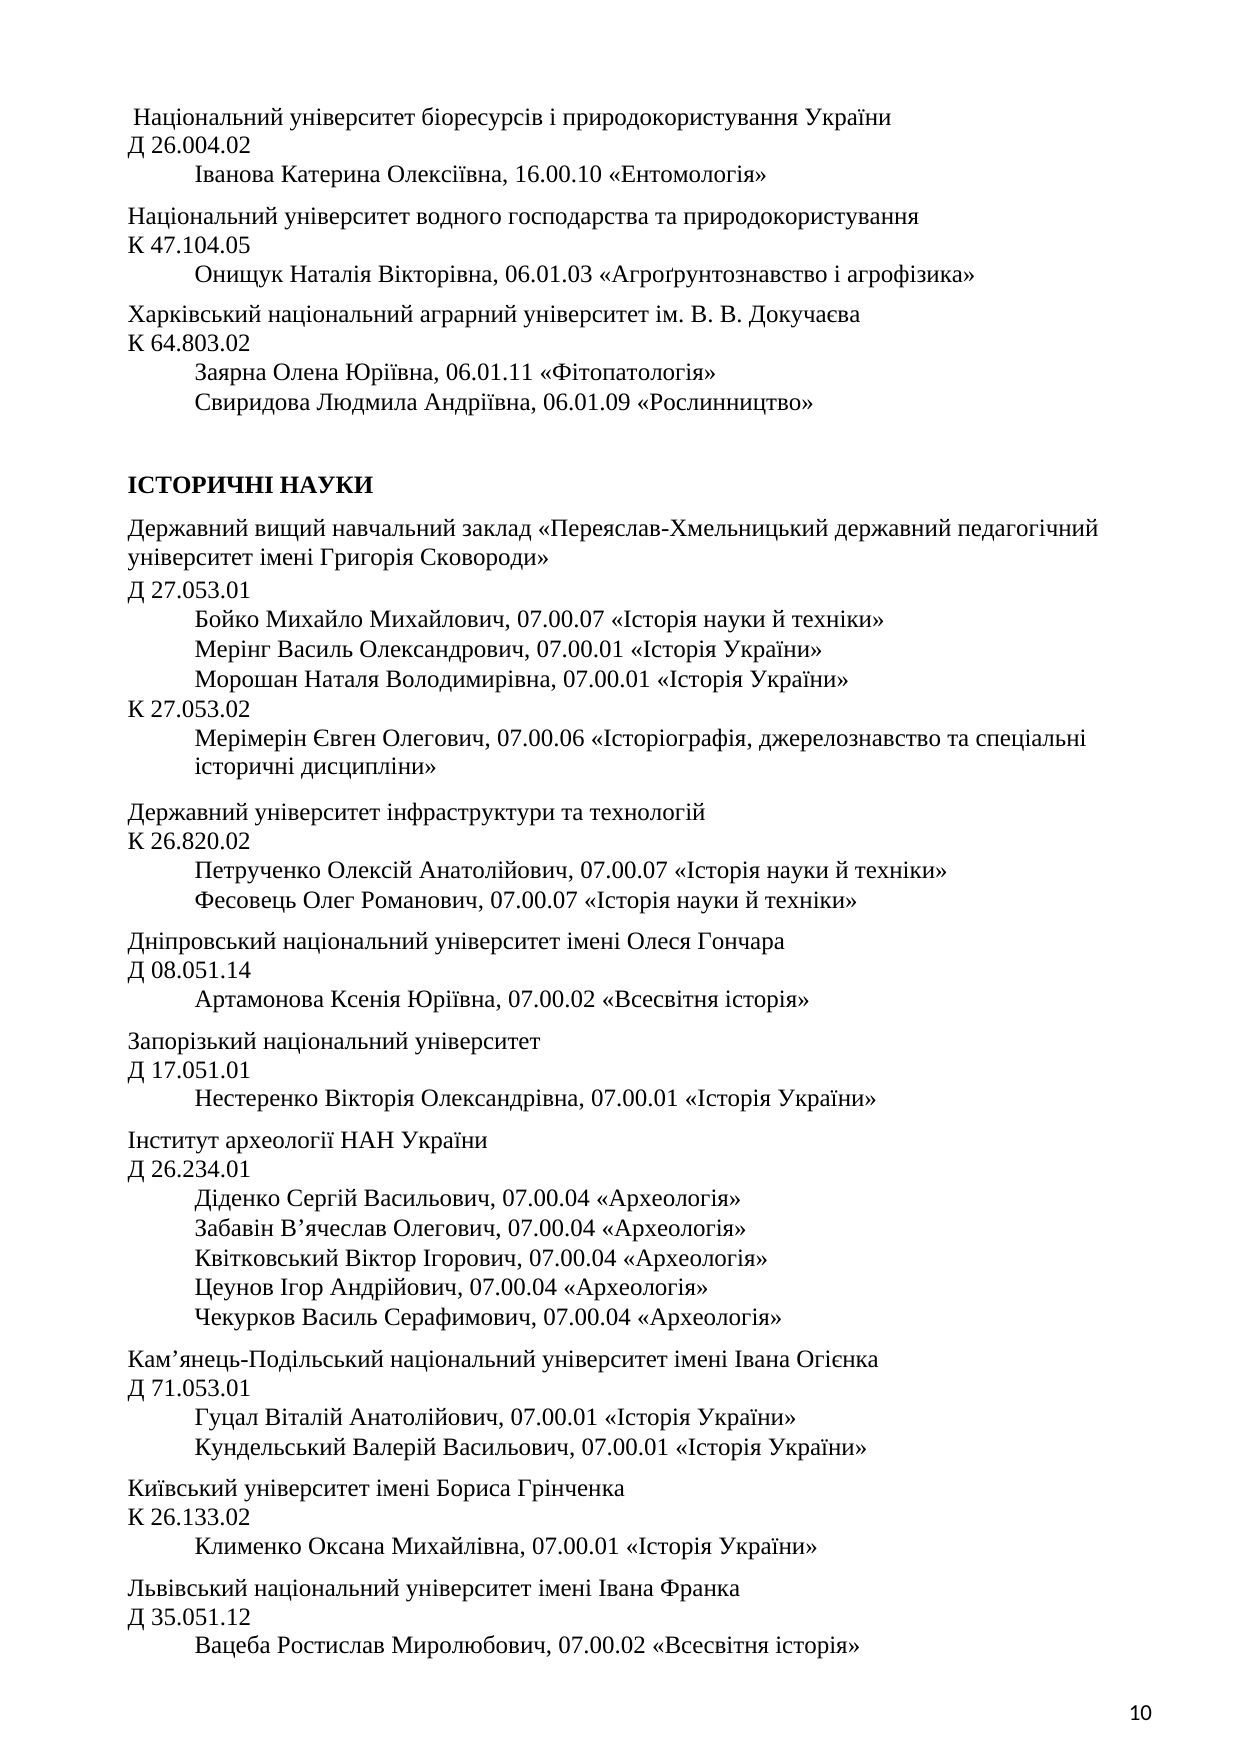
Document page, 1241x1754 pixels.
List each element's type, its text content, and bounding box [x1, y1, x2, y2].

text Д 35.051.12 [118, 1602, 1152, 1630]
text Гуцал Віталій Анатолійович, 07.00.01 «Історія України» [118, 1402, 1152, 1431]
text Іванова Катерина Олексіївна, 16.00.10 «Ентомологія» [118, 159, 1152, 188]
text К 64.803.02 [118, 328, 1152, 357]
text Д 26.234.01 [118, 1154, 1152, 1183]
text Цеунов Ігор Андрійович, 07.00.04 «Археологія» [118, 1272, 1152, 1301]
text Фесовець Олег Романович, 07.00.07 «Історія науки й техніки» [118, 885, 1152, 913]
text Д 27.053.01 [118, 575, 1152, 604]
text історичні дисципліни» [118, 751, 1152, 780]
text К 27.053.02 [118, 694, 1152, 723]
text Державний вищий навчальний заклад «Переяслав-Хмельницький державний педагогічний [118, 513, 1152, 542]
text Кам’янець-Подільський національний університет імені Івана Огієнка [118, 1344, 1152, 1373]
text ІСТОРИЧНІ НАУКИ [118, 470, 1152, 499]
text Д 26.004.02 [118, 131, 1152, 159]
text Запорізький національний університет [118, 1026, 1152, 1054]
text Харківський національний аграрний університет ім. В. В. Докучаєва [118, 299, 1152, 328]
text Морошан Наталя Володимирівна, 07.00.01 «Історія України» [118, 664, 1152, 693]
text Вацеба Ростислав Миролюбович, 07.00.02 «Всесвітня історія» [118, 1630, 1152, 1659]
text Заярна Олена Юріївна, 06.01.11 «Фітопатологія» [118, 357, 1152, 386]
text К 47.104.05 [118, 230, 1152, 259]
text Київський університет імені Бориса Грінченка [118, 1473, 1152, 1502]
text Забавін В’ячеслав Олегович, 07.00.04 «Археологія» [118, 1213, 1152, 1241]
text Петрученко Олексій Анатолійович, 07.00.07 «Історія науки й техніки» [118, 855, 1152, 883]
text Державний університет інфраструктури та технологій [118, 797, 1152, 826]
text Національний університет біоресурсів і природокористування України [118, 102, 1152, 130]
text Артамонова Ксенія Юріївна, 07.00.02 «Всесвітня історія» [118, 984, 1152, 1013]
text Д 17.051.01 [118, 1055, 1152, 1083]
text Бойко Михайло Михайлович, 07.00.07 «Історія науки й техніки» [118, 604, 1152, 633]
text Мерінг Василь Олександрович, 07.00.01 «Історія України» [118, 634, 1152, 663]
text Д 71.053.01 [118, 1373, 1152, 1402]
text Національний університет водного господарства та природокористування [118, 201, 1152, 230]
text університет імені Григорія Сковороди» [118, 542, 1152, 571]
text Онищук Наталія Вікторівна, 06.01.03 «Агроґрунтознавство і агрофізика» [118, 259, 1152, 287]
text К 26.820.02 [118, 826, 1152, 855]
text Мерімерін Євген Олегович, 07.00.06 «Історіографія, джерелознавство та спеціальні [118, 723, 1152, 751]
text Д 08.051.14 [118, 955, 1152, 984]
text Квітковський Віктор Ігорович, 07.00.04 «Археологія» [118, 1243, 1152, 1271]
text Клименко Оксана Михайлівна, 07.00.01 «Історія України» [118, 1531, 1152, 1560]
text Чекурков Василь Серафимович, 07.00.04 «Археологія» [118, 1302, 1152, 1331]
text Свиридова Людмила Андріївна, 06.01.09 «Рослинництво» [118, 387, 1152, 416]
text Львівський національний університет імені Івана Франка [118, 1573, 1152, 1601]
text К 26.133.02 [118, 1502, 1152, 1531]
text Нестеренко Вікторія Олександрівна, 07.00.01 «Історія України» [118, 1083, 1152, 1112]
text Дніпровський національний університет імені Олеся Гончара [118, 926, 1152, 955]
text Діденко Сергій Васильович, 07.00.04 «Археологія» [118, 1183, 1152, 1212]
text Інститут археології НАН України [118, 1125, 1152, 1154]
text Кундельський Валерій Васильович, 07.00.01 «Історія України» [118, 1432, 1152, 1460]
